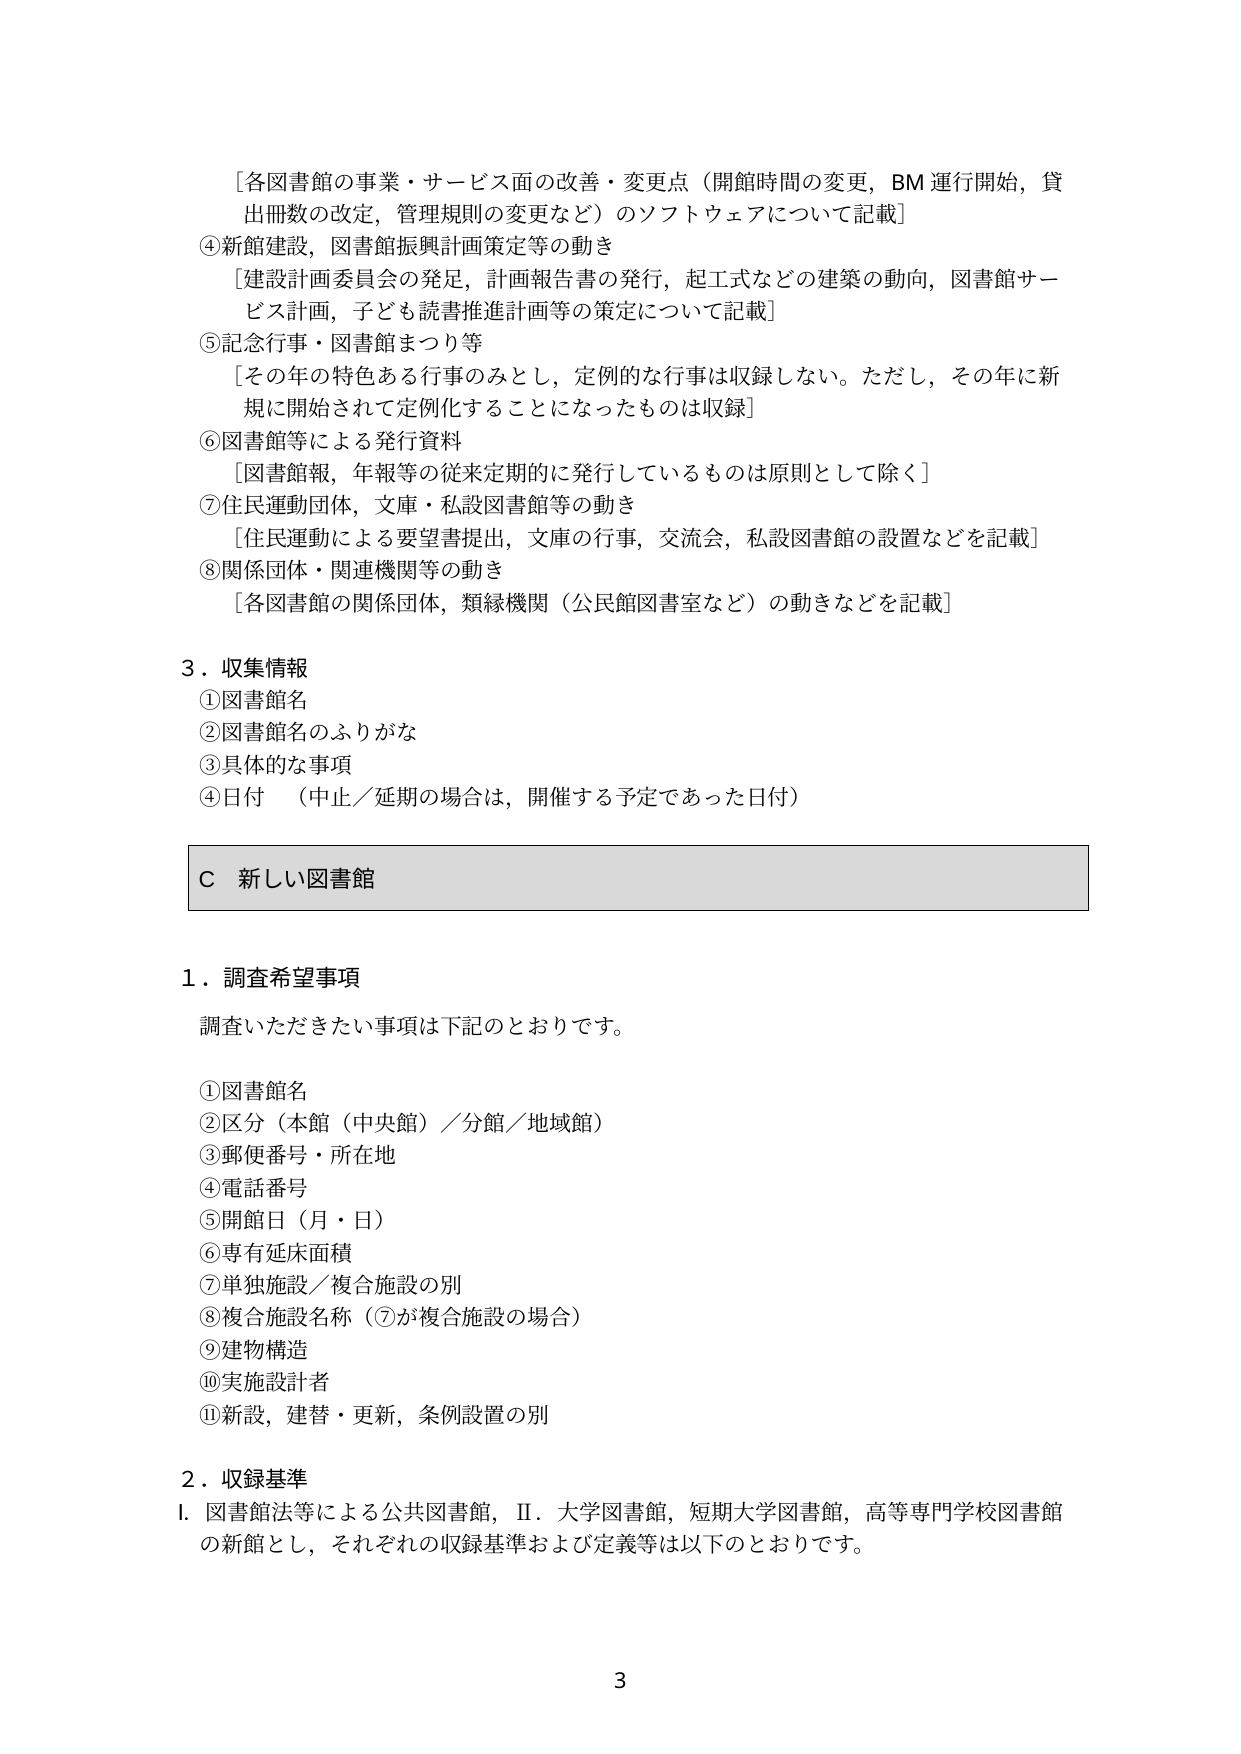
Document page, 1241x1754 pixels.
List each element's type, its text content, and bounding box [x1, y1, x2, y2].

text ①図書館名 [177, 683, 1063, 715]
text ［建設計画委員会の発足，計画報告書の発行，起工式などの建築の動向，図書館サービス計画，子ども読書推進計画等の策定について記載］ [177, 261, 1063, 326]
text ⑧関係団体・関連機関等の動き [177, 553, 1063, 585]
text ⑥専有延床面積 [177, 1235, 1063, 1268]
text ⑧複合施設名称（⑦が複合施設の場合） [177, 1300, 1063, 1333]
text ④新館建設，図書館振興計画策定等の動き [177, 229, 1063, 261]
text ⑤記念行事・図書館まつり等 [177, 326, 1063, 359]
text １．調査希望事項 [177, 944, 1063, 1009]
text Ⅰ．図書館法等による公共図書館，Ⅱ．大学図書館，短期大学図書館，高等専門学校図書館の新館とし，それぞれの収録基準および定義等は以下のとおりです。 [177, 1494, 1063, 1559]
text 調査いただきたい事項は下記のとおりです。 [177, 1009, 1063, 1041]
text ③郵便番号・所在地 [177, 1138, 1063, 1171]
text ［図書館報，年報等の従来定期的に発行しているものは原則として除く］ [177, 456, 1063, 488]
text ①図書館名 [177, 1073, 1063, 1106]
text ［その年の特色ある行事のみとし，定例的な行事は収録しない。ただし，その年に新規に開始されて定例化することになったものは収録］ [177, 359, 1063, 423]
text ⑥図書館等による発行資料 [177, 423, 1063, 456]
text ④電話番号 [177, 1171, 1063, 1203]
text ［各図書館の事業・サービス面の改善・変更点（開館時間の変更，BM運行開始，貸出冊数の改定，管理規則の変更など）のソフトウェアについて記載］ [177, 164, 1063, 229]
text ⑤開館日（月・日） [177, 1203, 1063, 1235]
text ３．収集情報 [177, 650, 1063, 683]
text ［各図書館の関係団体，類縁機関（公民館図書室など）の動きなどを記載］ [177, 585, 1063, 618]
text ⑩実施設計者 [177, 1365, 1063, 1397]
text ２．収録基準 [177, 1462, 1063, 1494]
text ③具体的な事項 [177, 747, 1063, 780]
text ［住民運動による要望書提出，文庫の行事，交流会，私設図書館の設置などを記載］ [177, 521, 1063, 553]
text ⑦住民運動団体，文庫・私設図書館等の動き [177, 488, 1063, 521]
table_header C 新しい図書館 [189, 846, 1088, 910]
text ⑨建物構造 [177, 1333, 1063, 1365]
text ⑦単独施設／複合施設の別 [177, 1268, 1063, 1300]
text ④日付 （中止／延期の場合は，開催する予定であった日付） [177, 780, 1063, 812]
text ⑪新設，建替・更新，条例設置の別 [177, 1397, 1063, 1430]
text ②図書館名のふりがな [177, 715, 1063, 747]
text ②区分（本館（中央館）／分館／地域館） [177, 1106, 1063, 1138]
